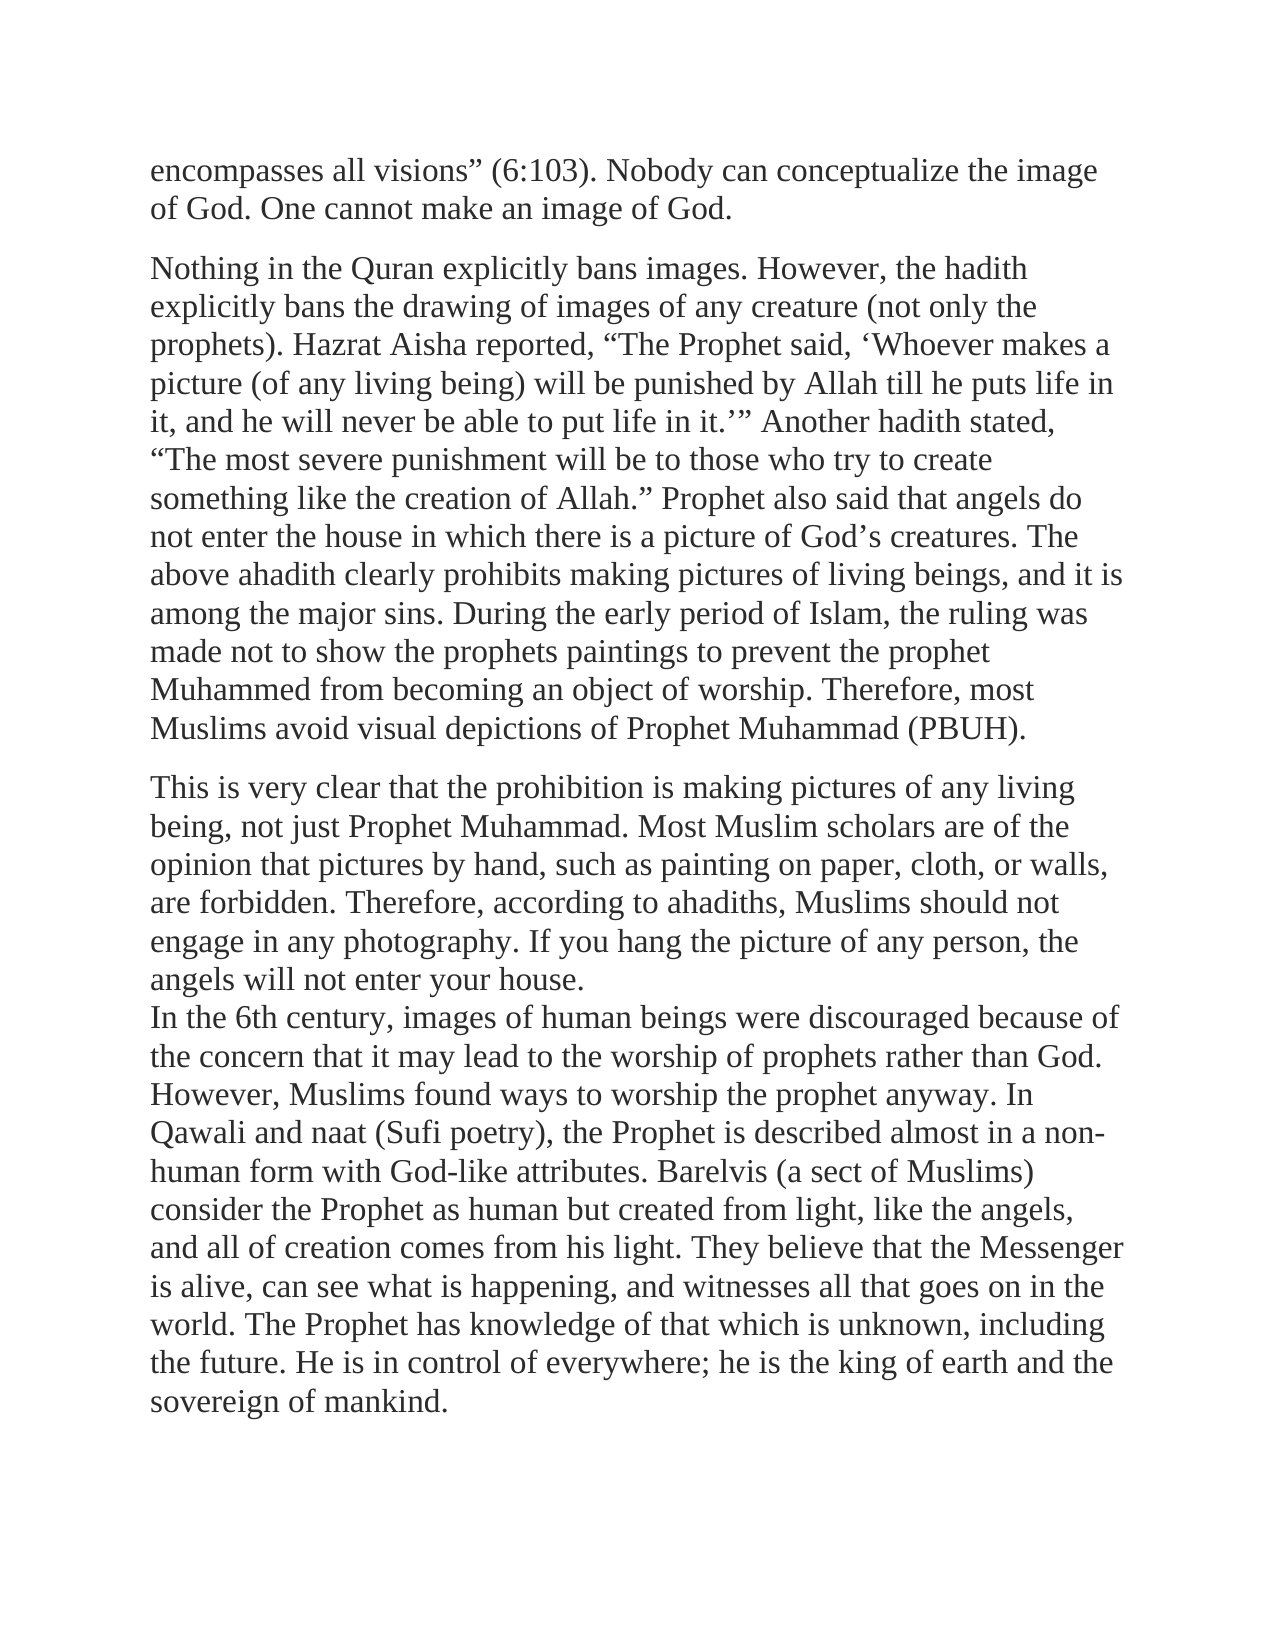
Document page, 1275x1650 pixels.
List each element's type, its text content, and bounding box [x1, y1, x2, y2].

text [150, 150, 1125, 227]
text This is very clear that the prohibition is making pictures of any living being, not just Prophet Muhammad. Most Muslim scholars are of the opinion that pictures by hand, such as painting on paper, cloth, or walls, are forbidden. Therefore, according to ahadiths, Muslims should not engage in any photography. If you hang the picture of any person, the angels will not enter your house. [150, 767, 1125, 997]
text In the 6th century, images of human beings were discouraged because of the concern that it may lead to the worship of prophets rather than God. However, Muslims found ways to worship the prophet anyway. In Qawali and naat (Sufi poetry), the Prophet is described almost in a non-human form with God-like attributes. Barelvis (a sect of Muslims) consider the Prophet as human but created from light, like the angels, and all of creation comes from his light. They believe that the Messenger is alive, can see what is happening, and witnesses all that goes on in the world. The Prophet has knowledge of that which is unknown, including the future. He is in control of everywhere; he is the king of earth and the sovereign of mankind. [150, 997, 1125, 1419]
text Nothing in the Quran explicitly bans images. However, the hadith explicitly bans the drawing of images of any creature (not only the prophets). Hazrat Aisha reported, “The Prophet said, ‘Whoever makes a picture (of any living being) will be punished by Allah till he puts life in it, and he will never be able to put life in it.’” Another hadith stated, “The most severe punishment will be to those who try to create something like the creation of Allah.” Prophet also said that angels do not enter the house in which there is a picture of God’s creatures. The above ahadith clearly prohibits making pictures of living beings, and it is among the major sins. During the early period of Islam, the ruling was made not to show the prophets paintings to prevent the prophet Muhammed from becoming an object of worship. Therefore, most Muslims avoid visual depictions of Prophet Muhammad (PBUH). [150, 248, 1125, 746]
